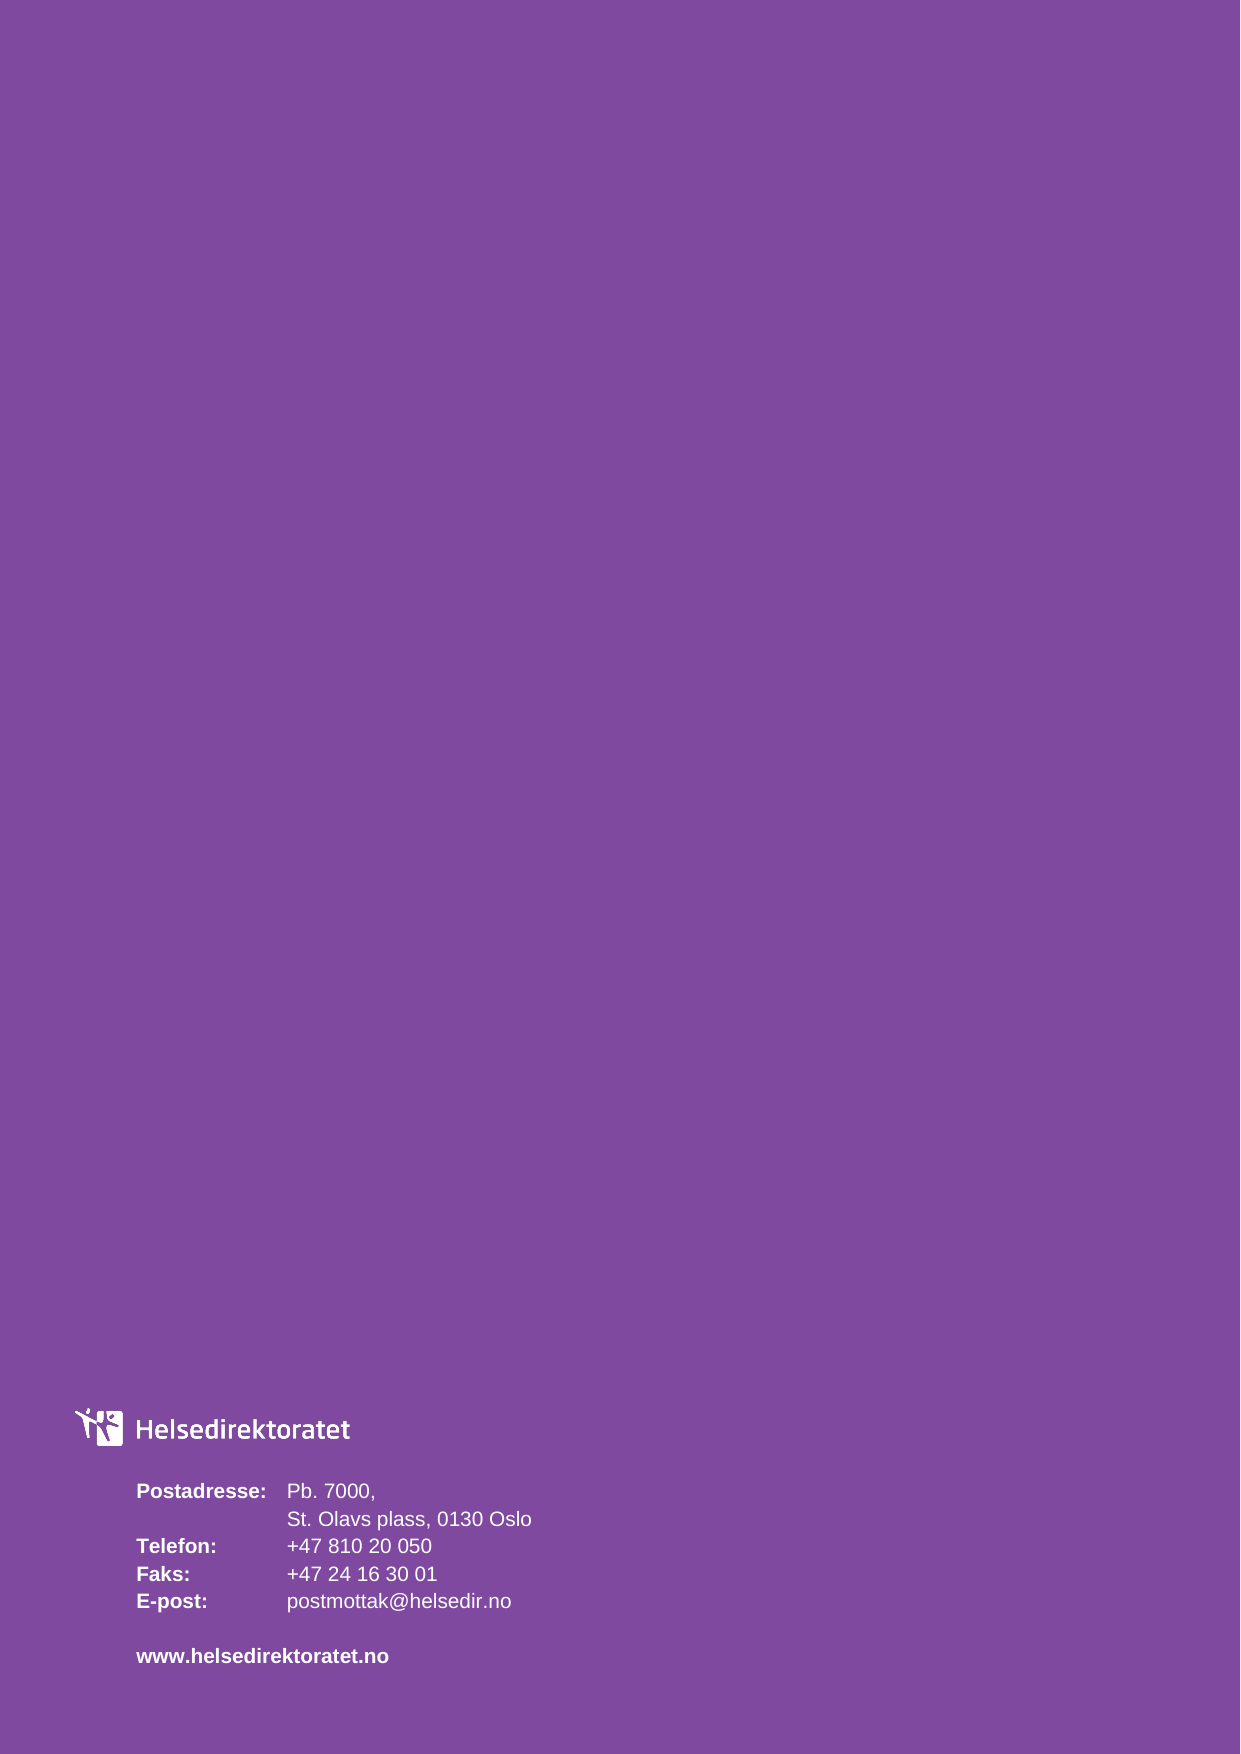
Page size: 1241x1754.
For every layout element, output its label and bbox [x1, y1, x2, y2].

picture [74, 1408, 350, 1446]
